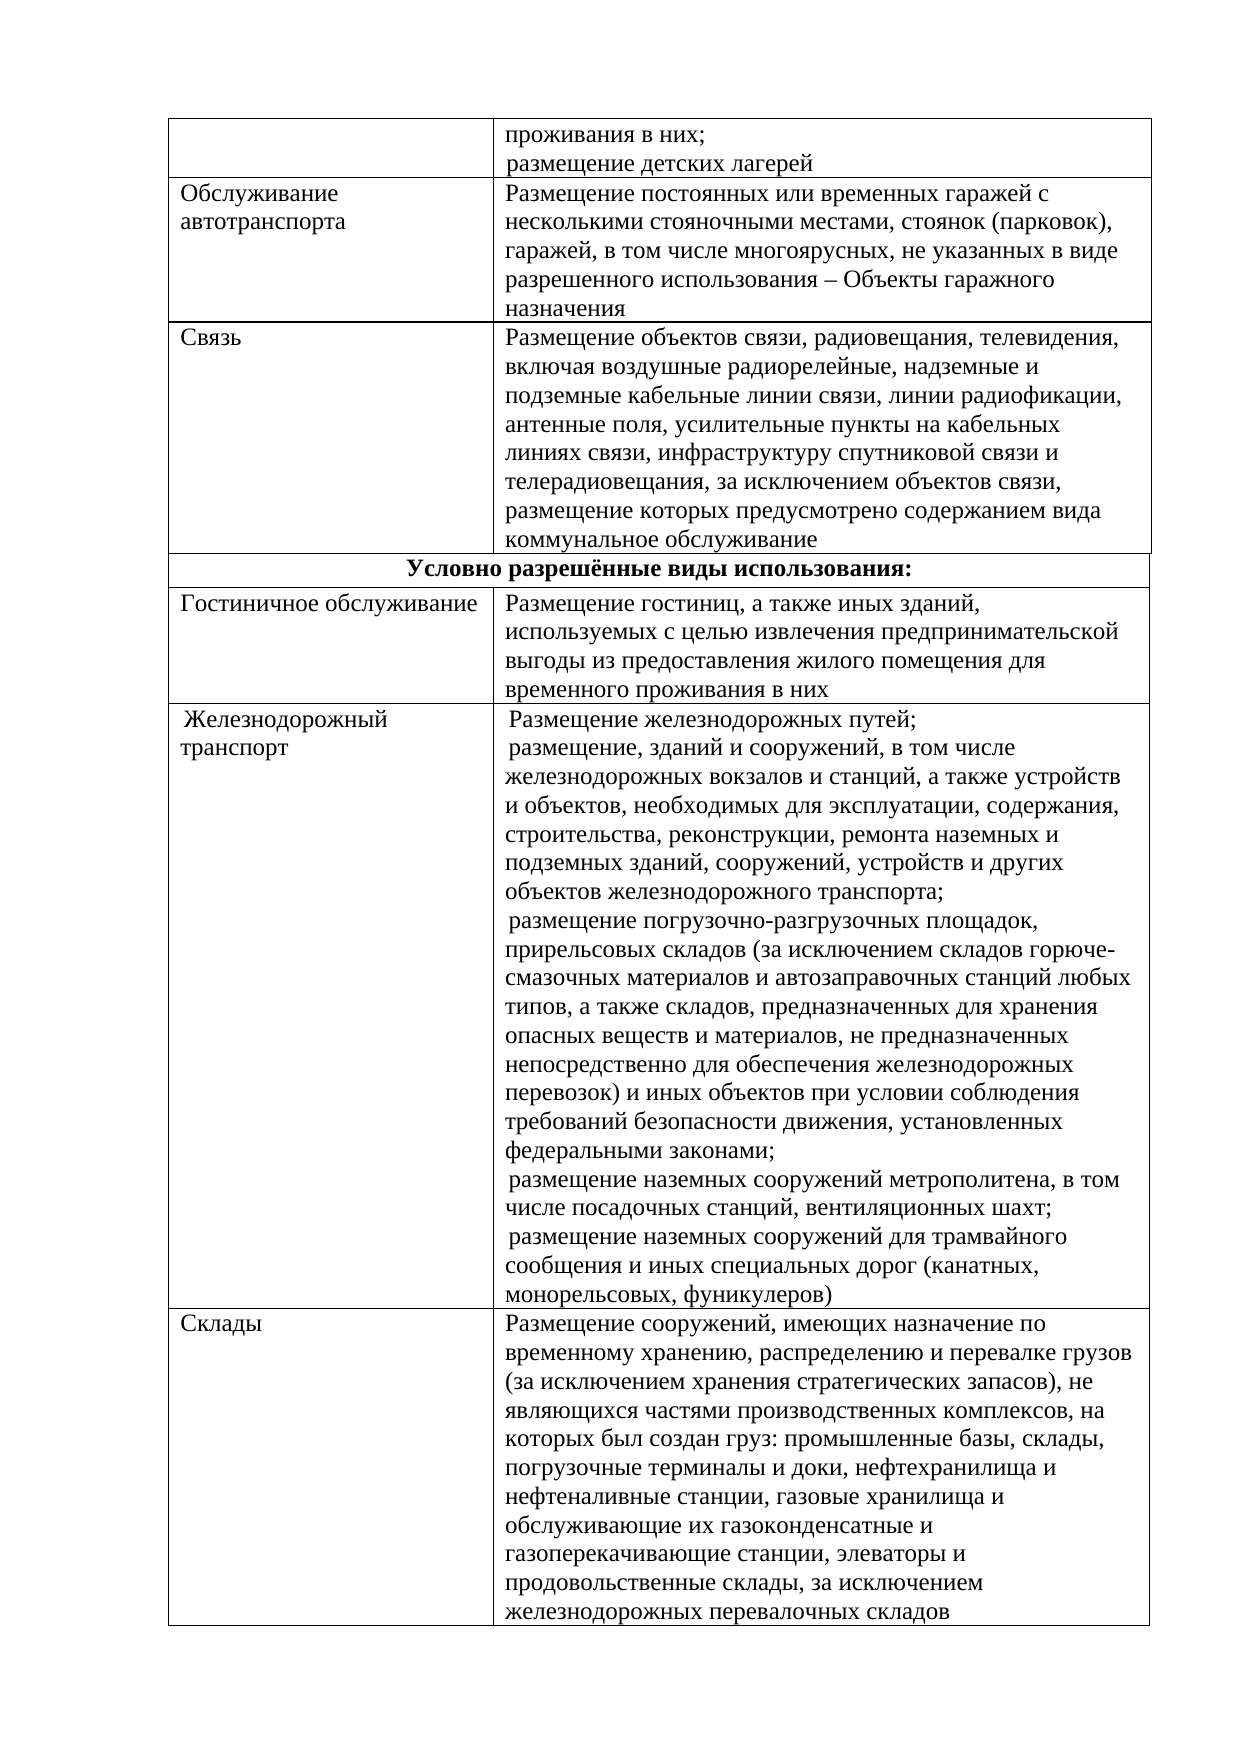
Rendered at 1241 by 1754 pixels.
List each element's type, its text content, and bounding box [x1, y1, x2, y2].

table_cell Размещение объектов связи, радиовещания, телевидения, включая воздушные радиорелейные, надземные и подземные кабельные линии связи, линии радиофикации, антенные поля, усилительные пункты на кабельных линиях связи, инфраструктуру спутниковой связи и телерадиовещания, за исключением объектов связи, размещение которых предусмотрено содержанием вида коммунальное обслуживание [494, 323, 1151, 552]
table_cell Обслуживание автотранспорта [169, 178, 493, 321]
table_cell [494, 119, 1151, 177]
table_cell Размещение железнодорожных путей; размещение, зданий и сооружений, в том числе железнодорожных вокзалов и станций, а также устройств и объектов, необходимых для эксплуатации, содержания, строительства, реконструкции, ремонта наземных и подземных зданий, сооружений, устройств и других объектов железнодорожного транспорта; размещение погрузочно-разгрузочных площадок, прирельсовых складов (за исключением складов горюче-смазочных материалов и автозаправочных станций любых типов, а также складов, предназначенных для хранения опасных веществ и материалов, не предназначенных непосредственно для обеспечения железнодорожных перевозок) и иных объектов при условии соблюдения требований безопасности движения, установленных федеральными законами; размещение наземных сооружений метрополитена, в том числе посадочных станций, вентиляционных шахт; размещение наземных сооружений для трамвайного сообщения и иных специальных дорог (канатных, монорельсовых, фуникулеров) [494, 704, 1149, 1307]
table_cell Размещение постоянных или временных гаражей с несколькими стояночными местами, стоянок (парковок), гаражей, в том числе многоярусных, не указанных в виде разрешенного использования – Объекты гаражного назначения [494, 178, 1151, 321]
table_cell Связь [169, 323, 493, 552]
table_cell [169, 119, 493, 177]
table_cell Размещение гостиниц, а также иных зданий, используемых с целью извлечения предпринимательской выгоды из предоставления жилого помещения для временного проживания в них [494, 588, 1149, 703]
table_cell Железнодорожный транспорт [169, 704, 493, 1307]
table_cell Размещение сооружений, имеющих назначение по временному хранению, распределению и перевалке грузов (за исключением хранения стратегических запасов), не являющихся частями производственных комплексов, на которых был создан груз: промышленные базы, склады, погрузочные терминалы и доки, нефтехранилища и нефтеналивные станции, газовые хранилища и обслуживающие их газоконденсатные и газоперекачивающие станции, элеваторы и продовольственные склады, за исключением железнодорожных перевалочных складов [494, 1309, 1149, 1625]
table_cell Гостиничное обслуживание [169, 588, 493, 703]
table_cell Склады [169, 1309, 493, 1625]
table_cell Условно разрешённые виды использования: [169, 554, 1149, 587]
